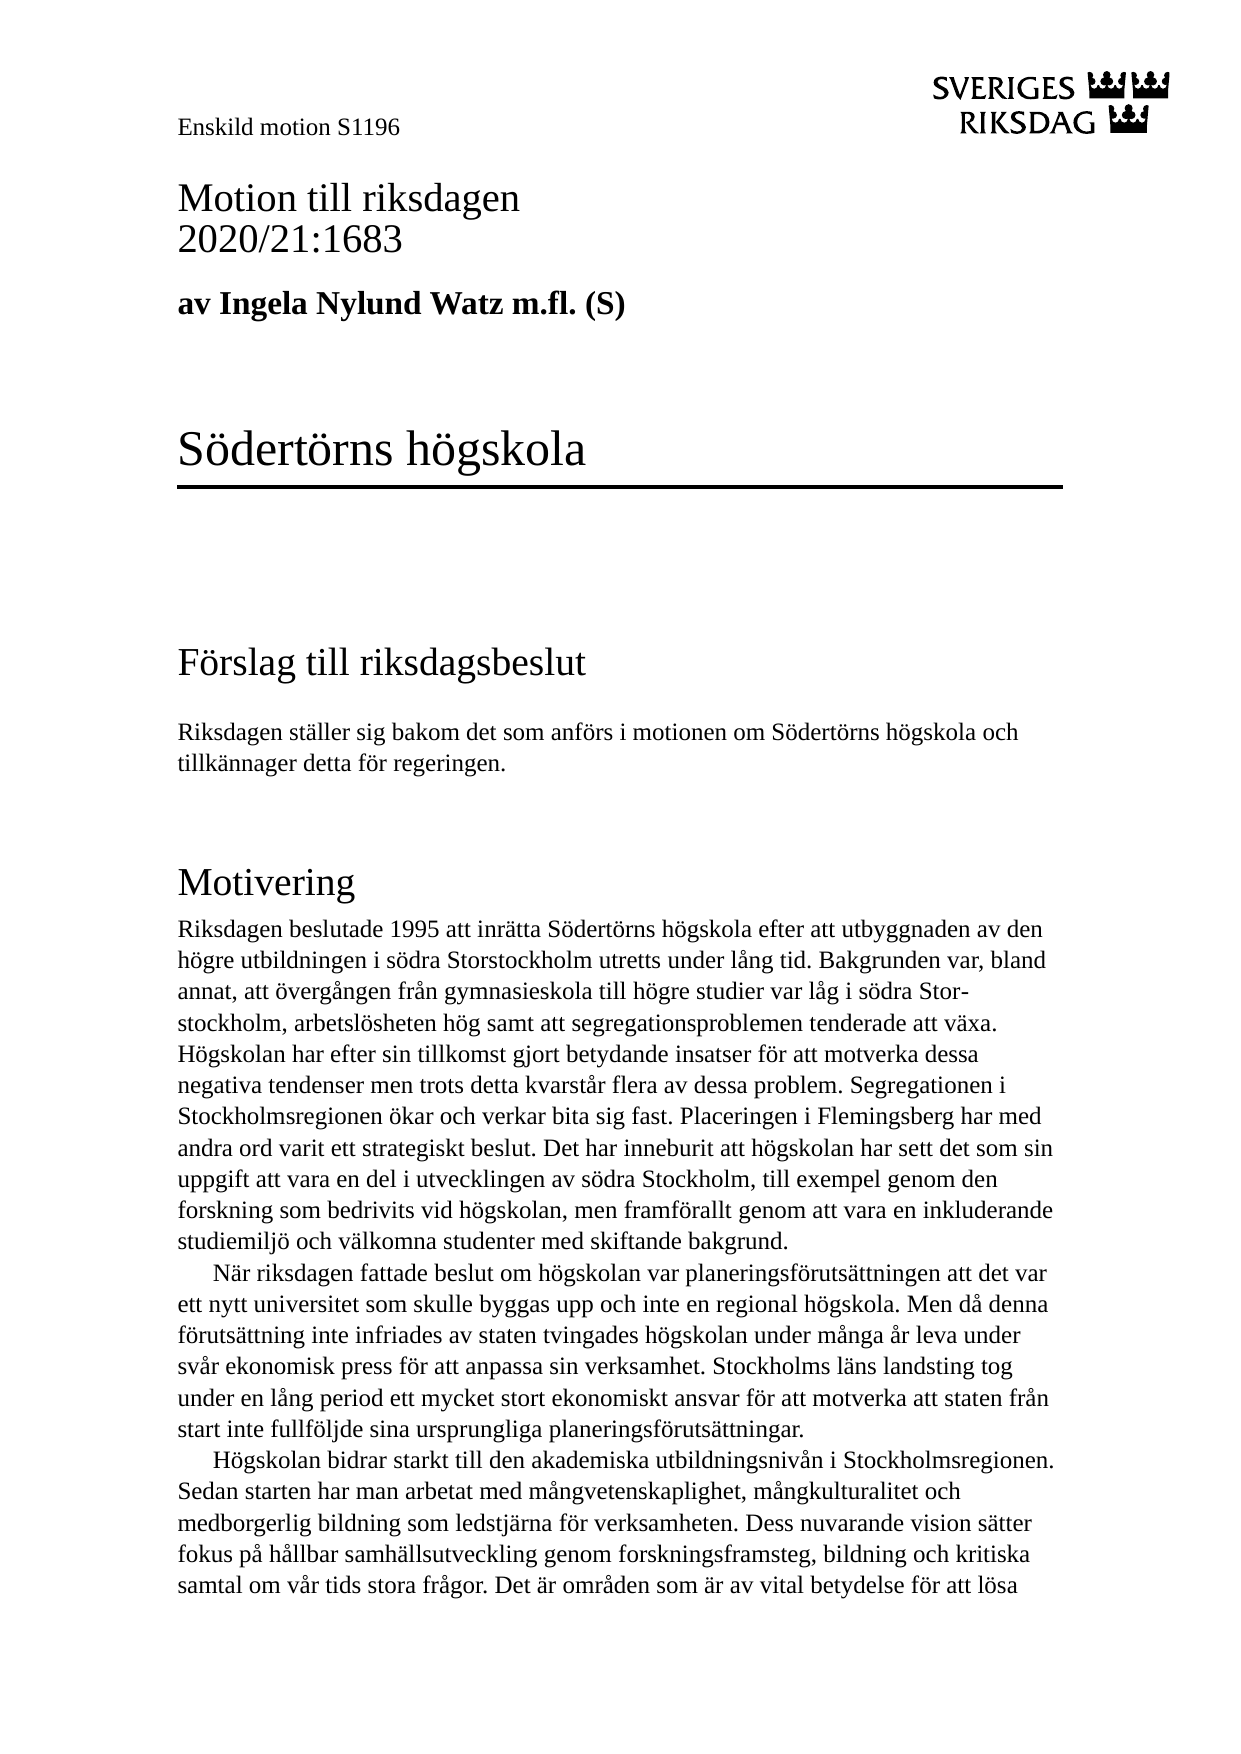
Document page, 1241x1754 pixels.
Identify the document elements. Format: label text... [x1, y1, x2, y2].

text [177, 1443, 1063, 1599]
text Riksdagen beslutade 1995 att inrätta Södertörns högskola efter att utbyggnaden av den högre utbildningen i södra Storstockholm utretts under lång tid. Bakgrunden var, bland annat, att övergången från gymnasieskola till högre studier var låg i södra Storstockholm, arbetslösheten hög samt att segregationsproblemen tenderade att växa. Högskolan har efter sin tillkomst gjort betydande insatser för att motverka dessa negativa tendenser men trots detta kvarstår flera av dessa problem. Segregationen i Stockholmsregionen ökar och verkar bita sig fast. Placeringen i Flemingsberg har med andra ord varit ett strategiskt beslut. Det har inneburit att högskolan har sett det som sin uppgift att vara en del i utvecklingen av södra Stockholm, till exempel genom den forskning som bedrivits vid högskolan, men framförallt genom att vara en inkluderande studiemiljö och välkomna studenter med skiftande bakgrund. [177, 911, 1063, 1255]
text När riksdagen fattade beslut om högskolan var planeringsförutsättningen att det var ett nytt universitet som skulle byggas upp och inte en regional högskola. Men då denna förutsättning inte infriades av staten tvingades högskolan under många år leva under svår ekonomisk press för att anpassa sin verksamhet. Stockholms läns landsting tog under en lång period ett mycket stort ekonomiskt ansvar för att motverka att staten från start inte fullföljde sina ursprungliga planeringsförutsättningar. [177, 1255, 1063, 1443]
